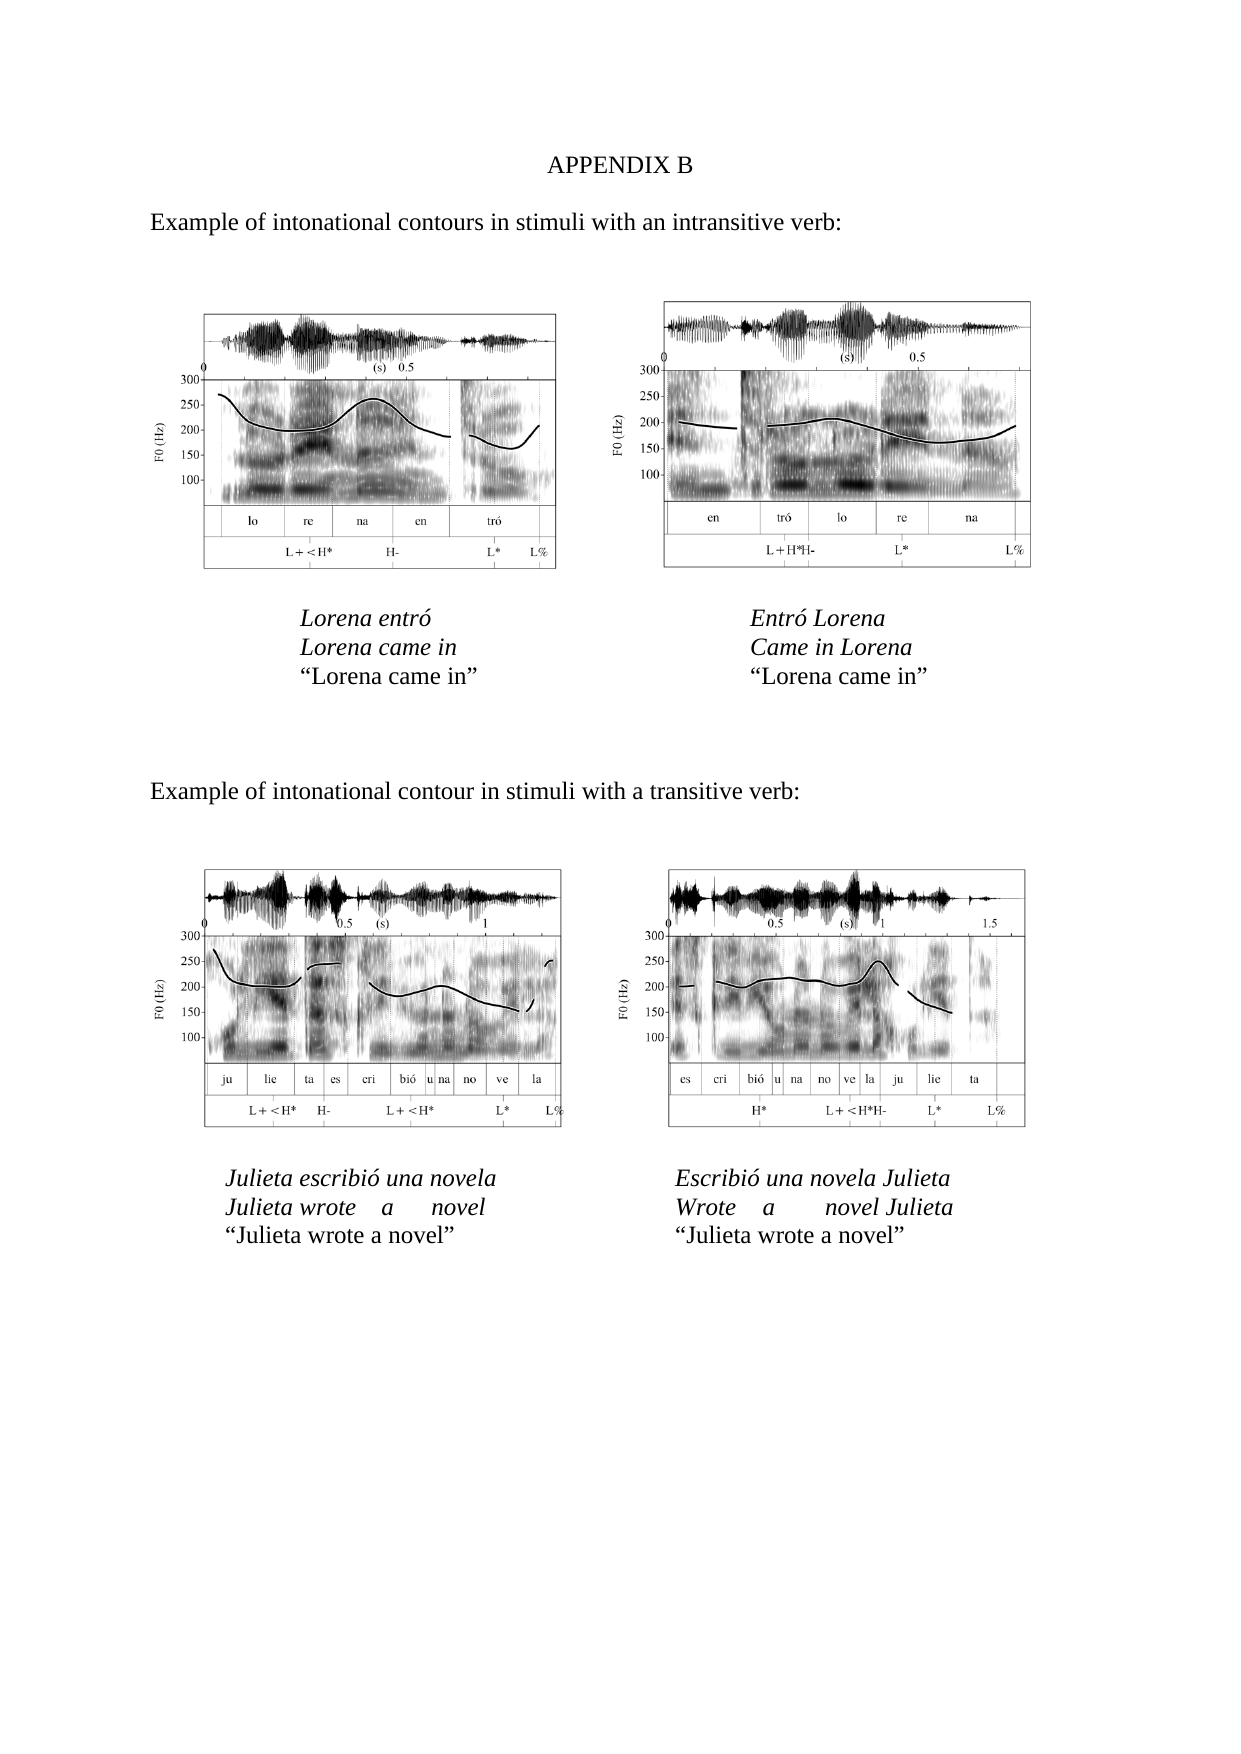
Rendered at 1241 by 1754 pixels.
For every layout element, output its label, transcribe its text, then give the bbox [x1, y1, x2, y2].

text APPENDIX B [150, 150, 1090, 179]
text “Lorena came in” “Lorena came in” [225, 661, 1090, 690]
text Example of intonational contour in stimuli with a transitive verb: [150, 776, 1090, 805]
text Lorena came in Came in Lorena [225, 632, 1090, 661]
picture [150, 833, 1079, 1163]
text Julieta wrote a novel Wrote a novel Julieta [150, 1192, 1090, 1220]
text “Julieta wrote a novel” “Julieta wrote a novel” [150, 1220, 1090, 1249]
picture [150, 265, 1086, 604]
text Example of intonational contours in stimuli with an intransitive verb: [150, 207, 1090, 236]
text Julieta escribió una novela Escribió una novela Julieta [150, 1163, 1090, 1192]
text Lorena entró Entró Lorena [225, 603, 1090, 632]
